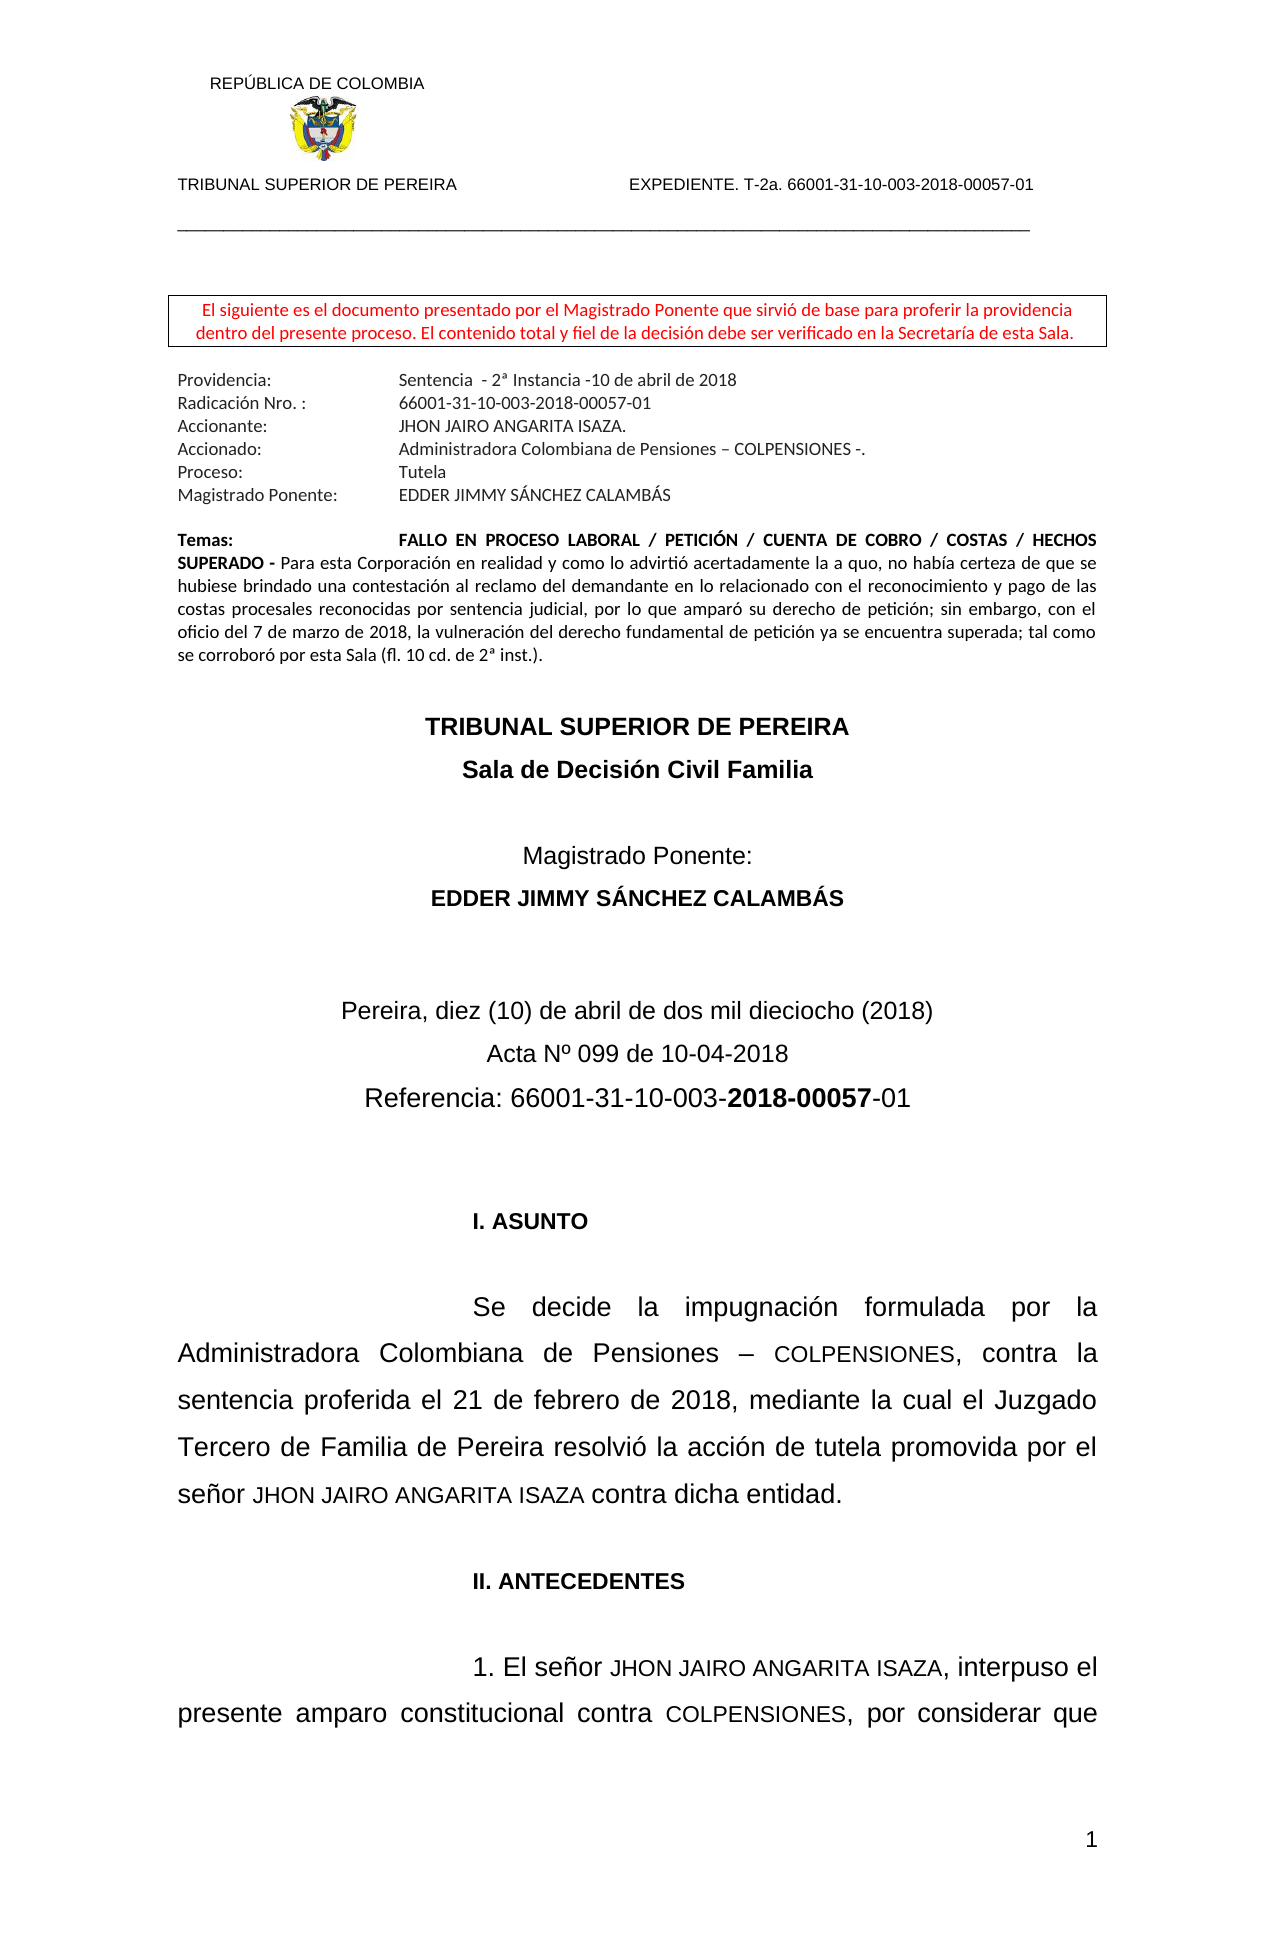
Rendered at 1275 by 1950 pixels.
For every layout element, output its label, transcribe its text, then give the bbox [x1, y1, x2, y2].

text Acta Nº 099 de 10-04-2018 [177, 1039, 1098, 1068]
text Magistrado Ponente: EDDER JIMMY SÁNCHEZ CALAMBÁS [177, 483, 1098, 506]
text Magistrado Ponente: [177, 841, 1098, 870]
text Proceso: Tutela [177, 460, 1098, 483]
text Sala de Decisión Civil Familia [177, 755, 1098, 784]
text EDDER JIMMY SÁNCHEZ CALAMBÁS [177, 884, 1098, 911]
text Accionado: Administradora Colombiana de Pensiones – COLPENSIONES -. [177, 437, 1098, 460]
text II. ANTECEDENTES [177, 1568, 1098, 1594]
text El siguiente es el documento presentado por el Magistrado Ponente que sirvió de base para proferir la providencia dentro del presente proceso. El contenido total y fiel de la decisión debe ser verificado en la Secretaría de esta Sala. [169, 296, 1106, 346]
text I. ASUNTO [177, 1208, 1098, 1234]
text Radicación Nro. : 66001-31-10-003-2018-00057-01 [177, 391, 1098, 414]
text TRIBUNAL SUPERIOR DE PEREIRA [177, 712, 1098, 741]
text Pereira, diez (10) de abril de dos mil dieciocho (2018) [177, 996, 1098, 1024]
text Referencia: 66001-31-10-003-2018-00057-01 [177, 1082, 1098, 1113]
picture [289, 96, 357, 161]
text Se decide la impugnación formulada por la Administradora Colombiana de Pensiones – COLPENSIONES, contra la sentencia proferida el 21 de febrero de 2018, mediante la cual el Juzgado Tercero de Familia de Pereira resolvió la acción de tutela promovida por el señor JHON JAIRO ANGARITA ISAZA contra dicha entidad. [177, 1291, 1098, 1509]
text Accionante: JHON JAIRO ANGARITA ISAZA. [177, 414, 1098, 437]
text Temas: FALLO EN PROCESO LABORAL / PETICIÓN / CUENTA DE COBRO / COSTAS / HECHOS SUPERADO - Para esta Corporación en realidad y como lo advirtió acertadamente la a quo, no había certeza de que se hubiese brindado una contestación al reclamo del demandante en lo relacionado con el reconocimiento y pago de las costas procesales reconocidas por sentencia judicial, por lo que amparó su derecho de petición; sin embargo, con el oficio del 7 de marzo de 2018, la vulneración del derecho fundamental de petición ya se encuentra superada; tal como se corroboró por esta Sala (fl. 10 cd. de 2ª inst.). [177, 529, 1098, 666]
text Providencia: Sentencia - 2ª Instancia -10 de abril de 2018 [177, 368, 1098, 391]
